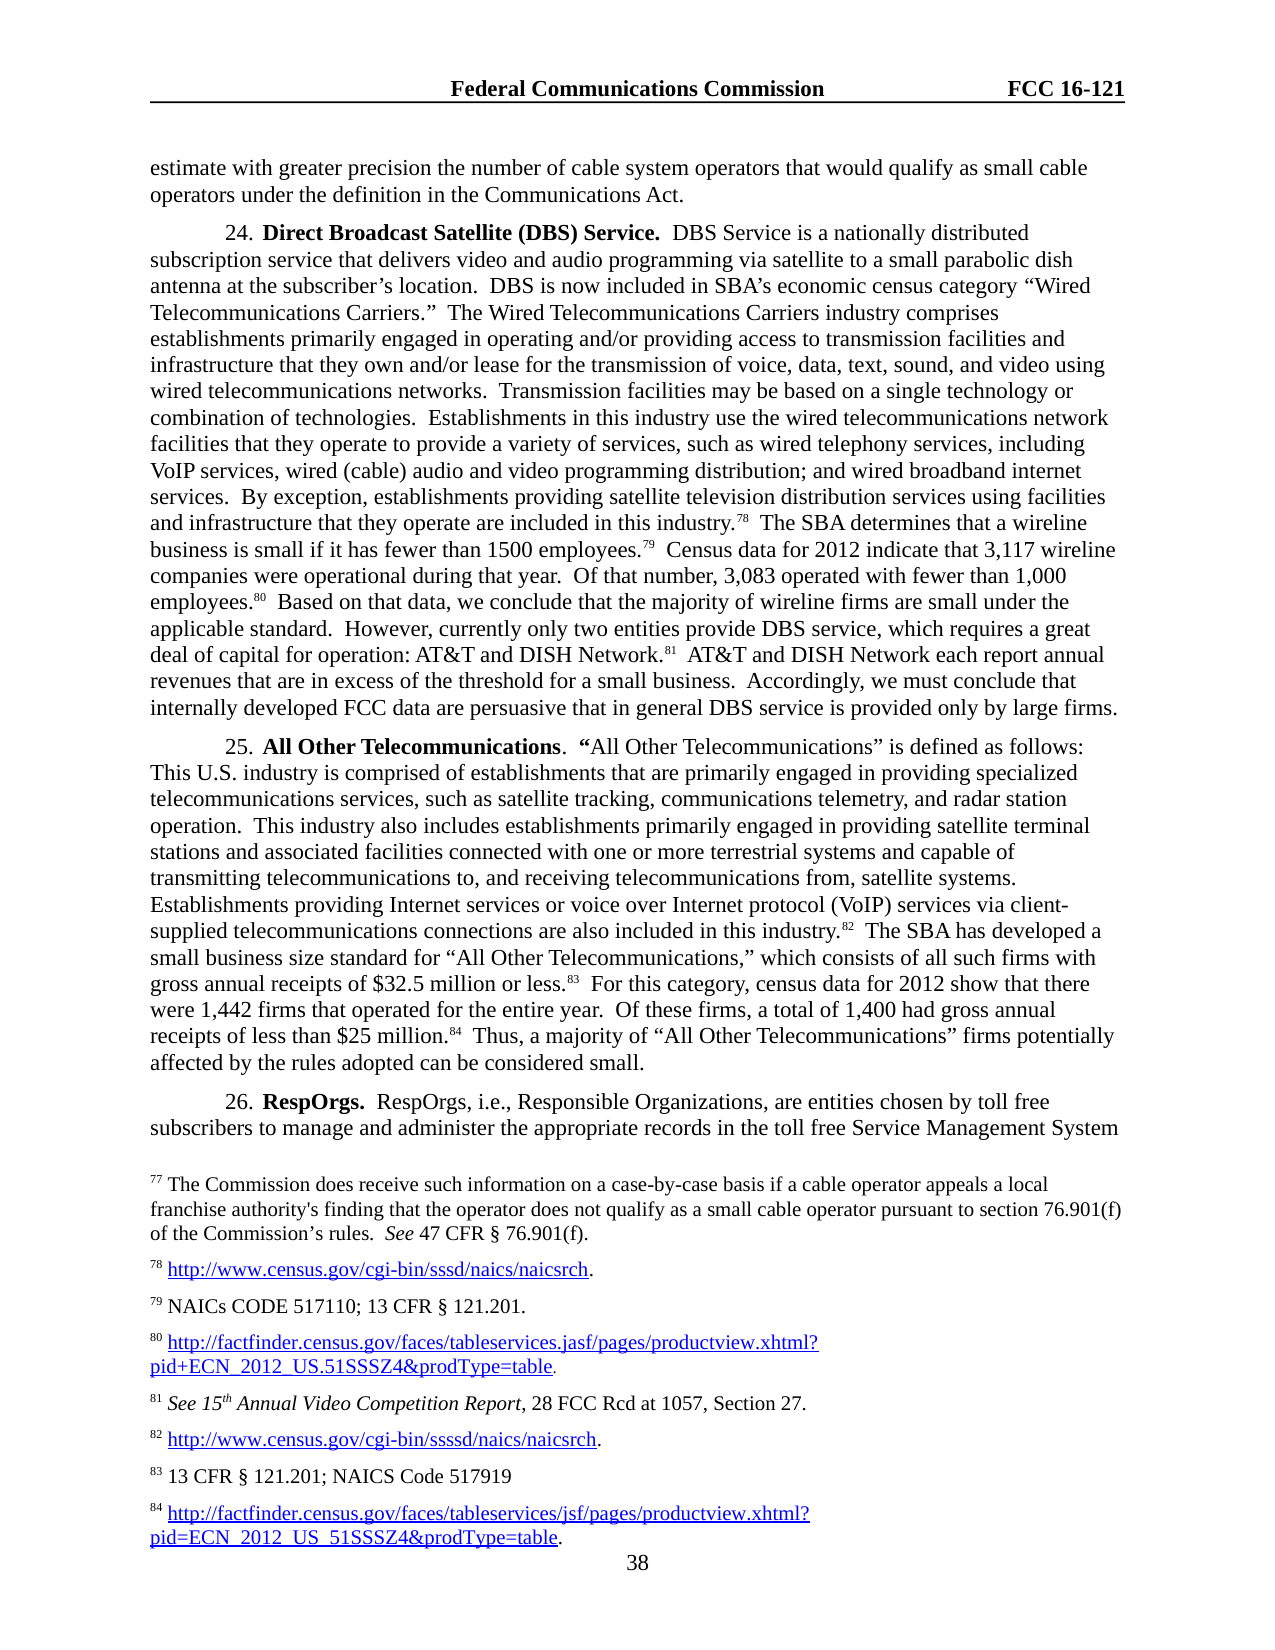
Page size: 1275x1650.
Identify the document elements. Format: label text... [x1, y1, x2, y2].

list All Other Telecommunications. “All Other Telecommunications” is defined as follows: This U.S. industry is comprised of establishments that are primarily engaged in providing specialized telecommunications services, such as satellite tracking, communications telemetry, and radar station operation. This industry also includes establishments primarily engaged in providing satellite terminal stations and associated facilities connected with one or more terrestrial systems and capable of transmitting telecommunications to, and receiving telecommunications from, satellite systems. Establishments providing Internet services or voice over Internet protocol (VoIP) services via client-supplied telecommunications connections are also included in this industry. The SBA has developed a small business size standard for “All Other Telecommunications,” which consists of all such firms with gross annual receipts of $32.5 million or less. For this category, census data for 2012 show that there were 1,442 firms that operated for the entire year. Of these firms, a total of 1,400 had gross annual receipts of less than $25 million. Thus, a majority of “All Other Telecommunications” firms potentially affected by the rules adopted can be considered small. [150, 733, 1125, 1075]
text RespOrgs. RespOrgs, i.e., Responsible Organizations, are entities chosen by toll free subscribers to manage and administer the appropriate records in the toll free Service Management System for the toll free subscriber. Although RespOrgs are often wireline carriers, they can also include non-carrier entities. Therefore, in the definition herein of RespOrgs, two categories are presented, i.e., Carrier RespOrgs and Non-Carrier RespOrgs. [150, 1088, 1125, 1141]
list Direct Broadcast Satellite (DBS) Service. DBS Service is a nationally distributed subscription service that delivers video and audio programming via satellite to a small parabolic dish antenna at the subscriber’s location. DBS is now included in SBA’s economic census category “Wired Telecommunications Carriers.” The Wired Telecommunications Carriers industry comprises establishments primarily engaged in operating and/or providing access to transmission facilities and infrastructure that they own and/or lease for the transmission of voice, data, text, sound, and video using wired telecommunications networks. Transmission facilities may be based on a single technology or combination of technologies. Establishments in this industry use the wired telecommunications network facilities that they operate to provide a variety of services, such as wired telephony services, including VoIP services, wired (cable) audio and video programming distribution; and wired broadband internet services. By exception, establishments providing satellite television distribution services using facilities and infrastructure that they operate are included in this industry. The SBA determines that a wireline business is small if it has fewer than 1500 employees. Census data for 2012 indicate that 3,117 wireline companies were operational during that year. Of that number, 3,083 operated with fewer than 1,000 employees. Based on that data, we conclude that the majority of wireline firms are small under the applicable standard. However, currently only two entities provide DBS service, which requires a great deal of capital for operation: AT&T and DISH Network. AT&T and DISH Network each report annual revenues that are in excess of the threshold for a small business. Accordingly, we must conclude that internally developed FCC data are persuasive that in general DBS service is provided only by large firms. [150, 219, 1125, 720]
